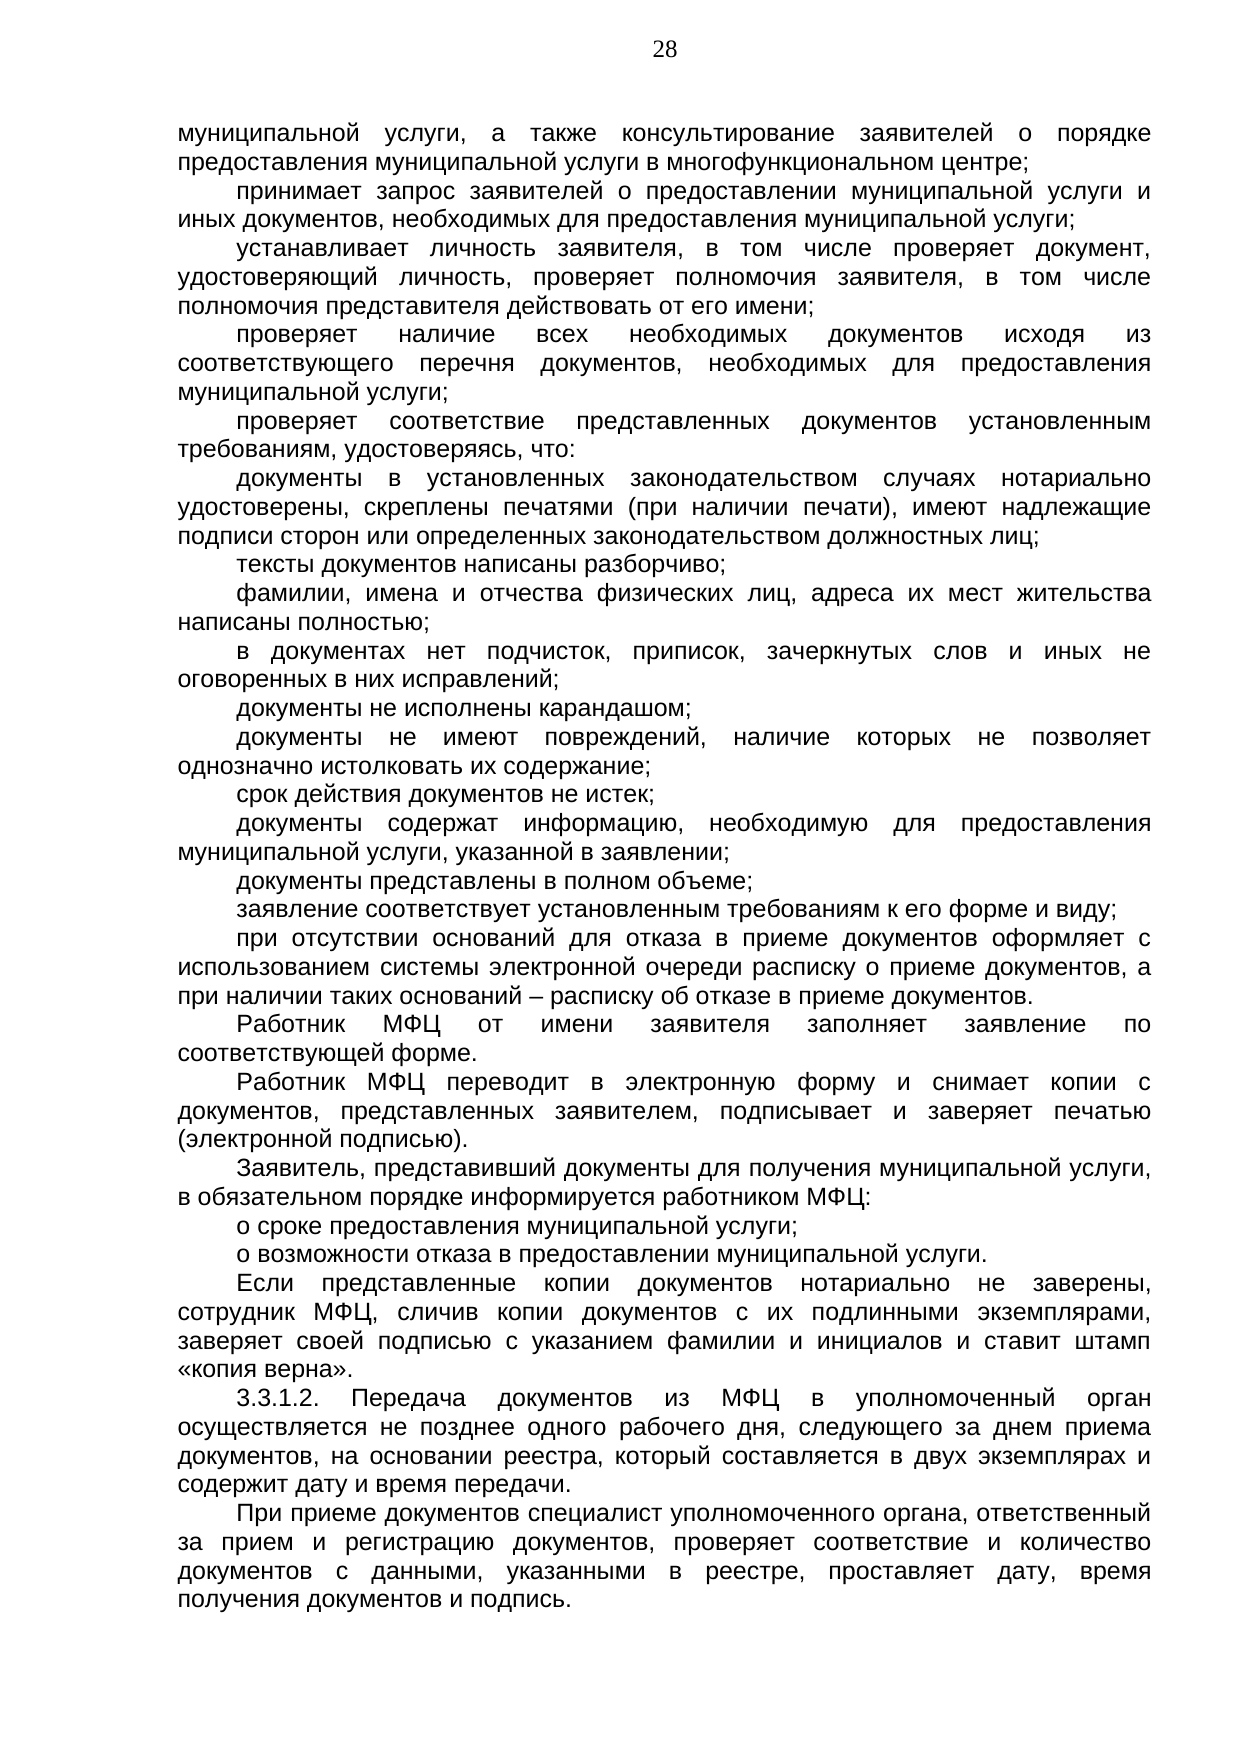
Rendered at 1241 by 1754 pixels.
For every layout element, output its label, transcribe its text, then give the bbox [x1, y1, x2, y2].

text срок действия документов не истек; [177, 779, 1152, 808]
text Если представленные копии документов нотариально не заверены, сотрудник МФЦ, сличив копии документов с их подлинными экземплярами, заверяет своей подписью с указанием фамилии и инициалов и ставит штамп «копия верна». [177, 1268, 1152, 1383]
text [177, 118, 1152, 176]
text о сроке предоставления муниципальной услуги; [177, 1211, 1152, 1239]
text проверяет соответствие представленных документов установленным требованиям, удостоверяясь, что: [177, 406, 1152, 463]
text принимает запрос заявителей о предоставлении муниципальной услуги и иных документов, необходимых для предоставления муниципальной услуги; [177, 176, 1152, 233]
text При приеме документов специалист уполномоченного органа, ответственный за прием и регистрацию документов, проверяет соответствие и количество документов с данными, указанными в реестре, проставляет дату, время получения документов и подпись. [177, 1498, 1152, 1613]
text фамилии, имена и отчества физических лиц, адреса их мест жительства написаны полностью; [177, 578, 1152, 636]
text проверяет наличие всех необходимых документов исходя из соответствующего перечня документов, необходимых для предоставления муниципальной услуги; [177, 319, 1152, 406]
text устанавливает личность заявителя, в том числе проверяет документ, удостоверяющий личность, проверяет полномочия заявителя, в том числе полномочия представителя действовать от его имени; [177, 233, 1152, 319]
text документы в установленных законодательством случаях нотариально удостоверены, скреплены печатями (при наличии печати), имеют надлежащие подписи сторон или определенных законодательством должностных лиц; [177, 463, 1152, 549]
text 3.3.1.2. Передача документов из МФЦ в уполномоченный орган осуществляется не позднее одного рабочего дня, следующего за днем приема документов, на основании реестра, который составляется в двух экземплярах и содержит дату и время передачи. [177, 1383, 1152, 1498]
text Работник МФЦ переводит в электронную форму и снимает копии с документов, представленных заявителем, подписывает и заверяет печатью (электронной подписью). [177, 1067, 1152, 1153]
text документы содержат информацию, необходимую для предоставления муниципальной услуги, указанной в заявлении; [177, 808, 1152, 866]
text Работник МФЦ от имени заявителя заполняет заявление по соответствующей форме. [177, 1009, 1152, 1067]
text в документах нет подчисток, приписок, зачеркнутых слов и иных не оговоренных в них исправлений; [177, 636, 1152, 693]
text документы не имеют повреждений, наличие которых не позволяет однозначно истолковать их содержание; [177, 722, 1152, 779]
text документы не исполнены карандашом; [177, 693, 1152, 722]
text документы представлены в полном объеме; [177, 866, 1152, 894]
text Заявитель, представивший документы для получения муниципальной услуги, в обязательном порядке информируется работником МФЦ: [177, 1153, 1152, 1211]
text о возможности отказа в предоставлении муниципальной услуги. [177, 1239, 1152, 1268]
text тексты документов написаны разборчиво; [177, 549, 1152, 578]
text при отсутствии оснований для отказа в приеме документов оформляет с использованием системы электронной очереди расписку о приеме документов, а при наличии таких оснований – расписку об отказе в приеме документов. [177, 923, 1152, 1009]
text заявление соответствует установленным требованиям к его форме и виду; [177, 894, 1152, 923]
